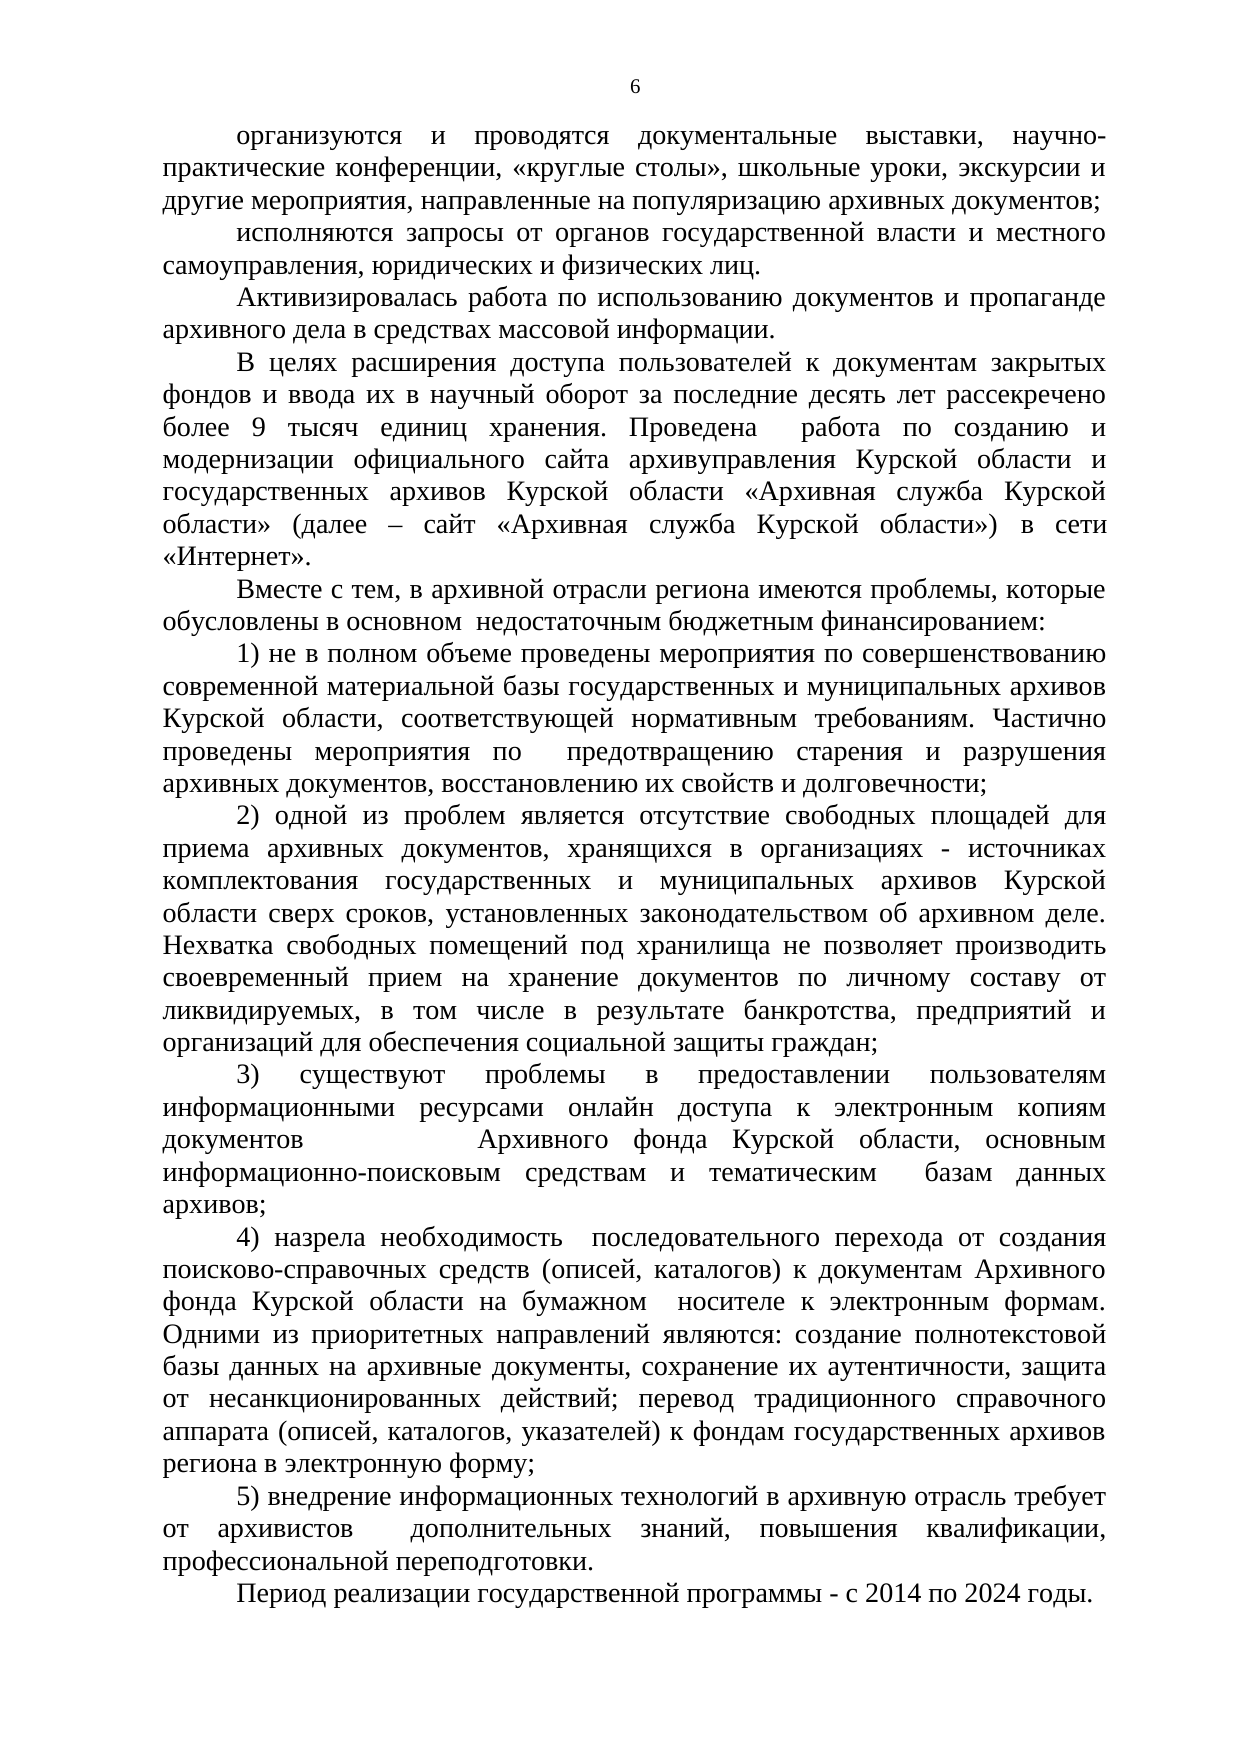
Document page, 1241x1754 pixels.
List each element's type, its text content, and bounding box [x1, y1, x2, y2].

text В целях расширения доступа пользователей к документам закрытых фондов и ввода их в научный оборот за последние десять лет рассекречено более 9 тысяч единиц хранения. Проведена работа по созданию и модернизации официального сайта архивуправления Курской области и государственных архивов Курской области «Архивная служба Курской области» (далее – сайт «Архивная служба Курской области») в сети «Интернет». [162, 345, 1107, 572]
text организуются и проводятся документальные выставки, научно-практические конференции, «круглые столы», школьные уроки, экскурсии и другие мероприятия, направленные на популяризацию архивных документов; [162, 118, 1107, 215]
list 5) внедрение информационных технологий в архивную отрасль требует от архивистов дополнительных знаний, повышения квалификации, профессиональной переподготовки. [162, 1479, 1107, 1576]
list 4) назрела необходимость последовательного перехода от создания поисково-справочных средств (описей, каталогов) к документам Архивного фонда Курской области на бумажном носителе к электронным формам. Одними из приоритетных направлений являются: создание полнотекстовой базы данных на архивные документы, сохранение их аутентичности, защита от несанкционированных действий; перевод традиционного справочного аппарата (описей, каталогов, указателей) к фондам государственных архивов региона в электронную форму; [162, 1219, 1107, 1479]
text Активизировалась работа по использованию документов и пропаганде архивного дела в средствах массовой информации. [162, 280, 1107, 345]
list 2) одной из проблем является отсутствие свободных площадей для приема архивных документов, хранящихся в организациях - источниках комплектования государственных и муниципальных архивов Курской области сверх сроков, установленных законодательством об архивном деле. Нехватка свободных помещений под хранилища не позволяет производить своевременный прием на хранение документов по личному составу от ликвидируемых, в том числе в результате банкротства, предприятий и организаций для обеспечения социальной защиты граждан; [162, 798, 1107, 1058]
text 3) существуют проблемы в предоставлении пользователям информационными ресурсами онлайн доступа к электронным копиям документов Архивного фонда Курской области, основным информационно-поисковым средствам и тематическим базам данных архивов; [162, 1058, 1107, 1219]
text Период реализации государственной программы - с 2014 по 2024 годы. [162, 1576, 1107, 1608]
text Вместе с тем, в архивной отрасли региона имеются проблемы, которые обусловлены в основном недостаточным бюджетным финансированием: [162, 572, 1107, 636]
text 1) не в полном объеме проведены мероприятия по совершенствованию современной материальной базы государственных и муниципальных архивов Курской области, соответствующей нормативным требованиям. Частично проведены мероприятия по предотвращению старения и разрушения архивных документов, восстановлению их свойств и долговечности; [162, 636, 1107, 798]
text исполняются запросы от органов государственной власти и местного самоуправления, юридических и физических лиц. [162, 215, 1107, 280]
